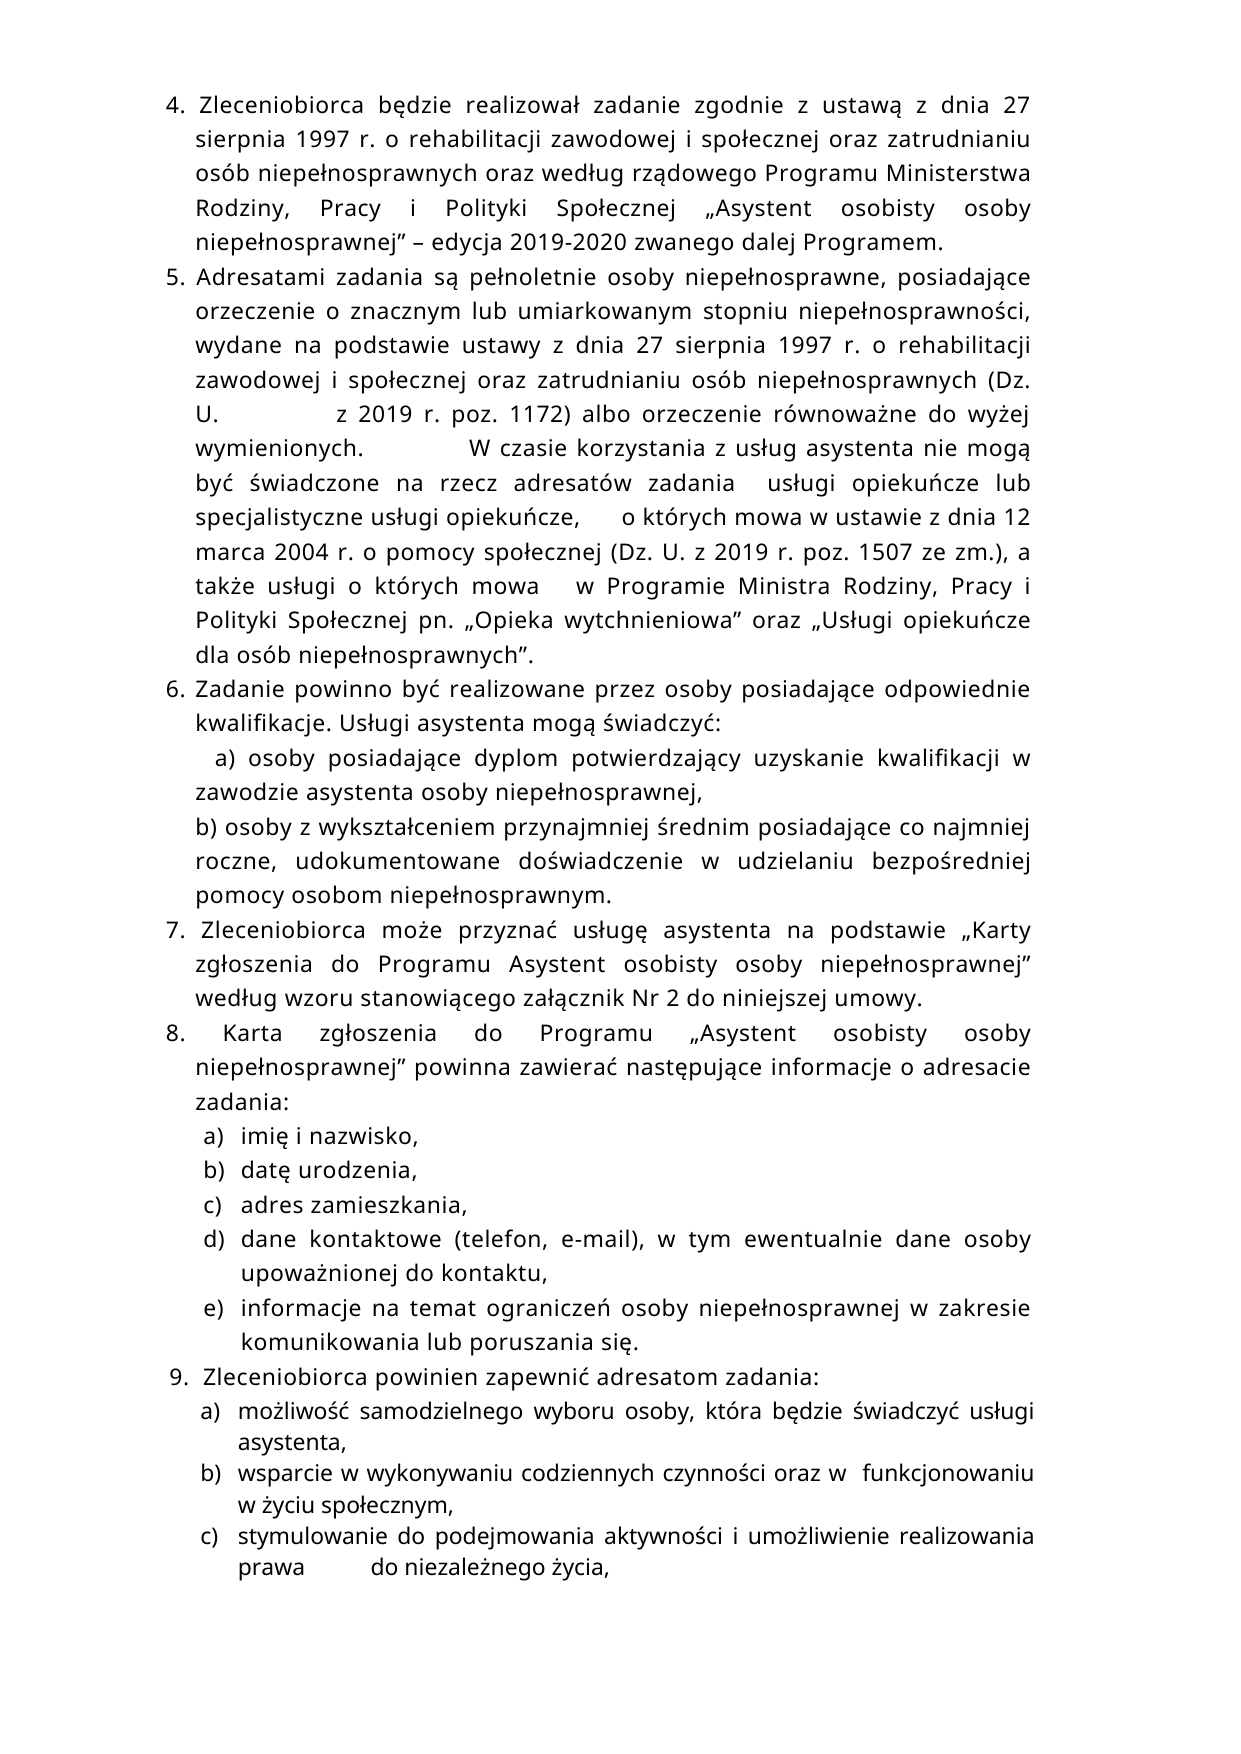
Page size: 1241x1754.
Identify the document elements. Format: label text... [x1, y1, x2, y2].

list stymulowanie do podejmowania aktywności i umożliwienie realizowania prawa do niezależnego życia, [200, 1520, 1035, 1582]
text 4. Zleceniobiorca będzie realizował zadanie zgodnie z ustawą z dnia 27 sierpnia 1997 r. o rehabilitacji zawodowej i społecznej oraz zatrudnianiu osób niepełnosprawnych oraz według rządowego Programu Ministerstwa Rodziny, Pracy i Polityki Społecznej „Asystent osobisty osoby niepełnosprawnej” – edycja 2019-2020 zwanego dalej Programem. [166, 89, 1032, 257]
list adres zamieszkania, [203, 1189, 1032, 1220]
text 5. Adresatami zadania są pełnoletnie osoby niepełnosprawne, posiadające orzeczenie o znacznym lub umiarkowanym stopniu niepełnosprawności, wydane na podstawie ustawy z dnia 27 sierpnia 1997 r. o rehabilitacji zawodowej i społecznej oraz zatrudnianiu osób niepełnosprawnych (Dz. U. z 2019 r. poz. 1172) albo orzeczenie równoważne do wyżej wymienionych. W czasie korzystania z usług asystenta nie mogą być świadczone na rzecz adresatów zadania usługi opiekuńcze lub specjalistyczne usługi opiekuńcze, o których mowa w ustawie z dnia 12 marca 2004 r. o pomocy społecznej (Dz. U. z 2019 r. poz. 1507 ze zm.), a także usługi o których mowa w Programie Ministra Rodziny, Pracy i Polityki Społecznej pn. „Opieka wytchnieniowa” oraz „Usługi opiekuńcze dla osób niepełnosprawnych”. [166, 261, 1032, 670]
list datę urodzenia, [203, 1154, 1032, 1186]
list informacje na temat ograniczeń osoby niepełnosprawnej w zakresie komunikowania lub poruszania się. [203, 1292, 1032, 1357]
list możliwość samodzielnego wyboru osoby, która będzie świadczyć usługi asystenta, [200, 1395, 1035, 1457]
list dane kontaktowe (telefon, e-mail), w tym ewentualnie dane osoby upoważnionej do kontaktu, [203, 1223, 1032, 1289]
list imię i nazwisko, [203, 1120, 1032, 1151]
text 6. Zadanie powinno być realizowane przez osoby posiadające odpowiednie kwalifikacje. Usługi asystenta mogą świadczyć: [166, 673, 1032, 739]
text a) osoby posiadające dyplom potwierdzający uzyskanie kwalifikacji w zawodzie asystenta osoby niepełnosprawnej, [166, 742, 1032, 807]
list wsparcie w wykonywaniu codziennych czynności oraz w funkcjonowaniu w życiu społecznym, [200, 1457, 1035, 1520]
text 9. Zleceniobiorca powinien zapewnić adresatom zadania: [163, 1361, 1032, 1392]
text 8. Karta zgłoszenia do Programu „Asystent osobisty osoby niepełnosprawnej” powinna zawierać następujące informacje o adresacie zadania: [166, 1017, 1032, 1117]
text 7. Zleceniobiorca może przyznać usługę asystenta na podstawie „Karty zgłoszenia do Programu Asystent osobisty osoby niepełnosprawnej” według wzoru stanowiącego załącznik Nr 2 do niniejszej umowy. [166, 914, 1032, 1014]
text b) osoby z wykształceniem przynajmniej średnim posiadające co najmniej roczne, udokumentowane doświadczenie w udzielaniu bezpośredniej pomocy osobom niepełnosprawnym. [166, 811, 1032, 911]
